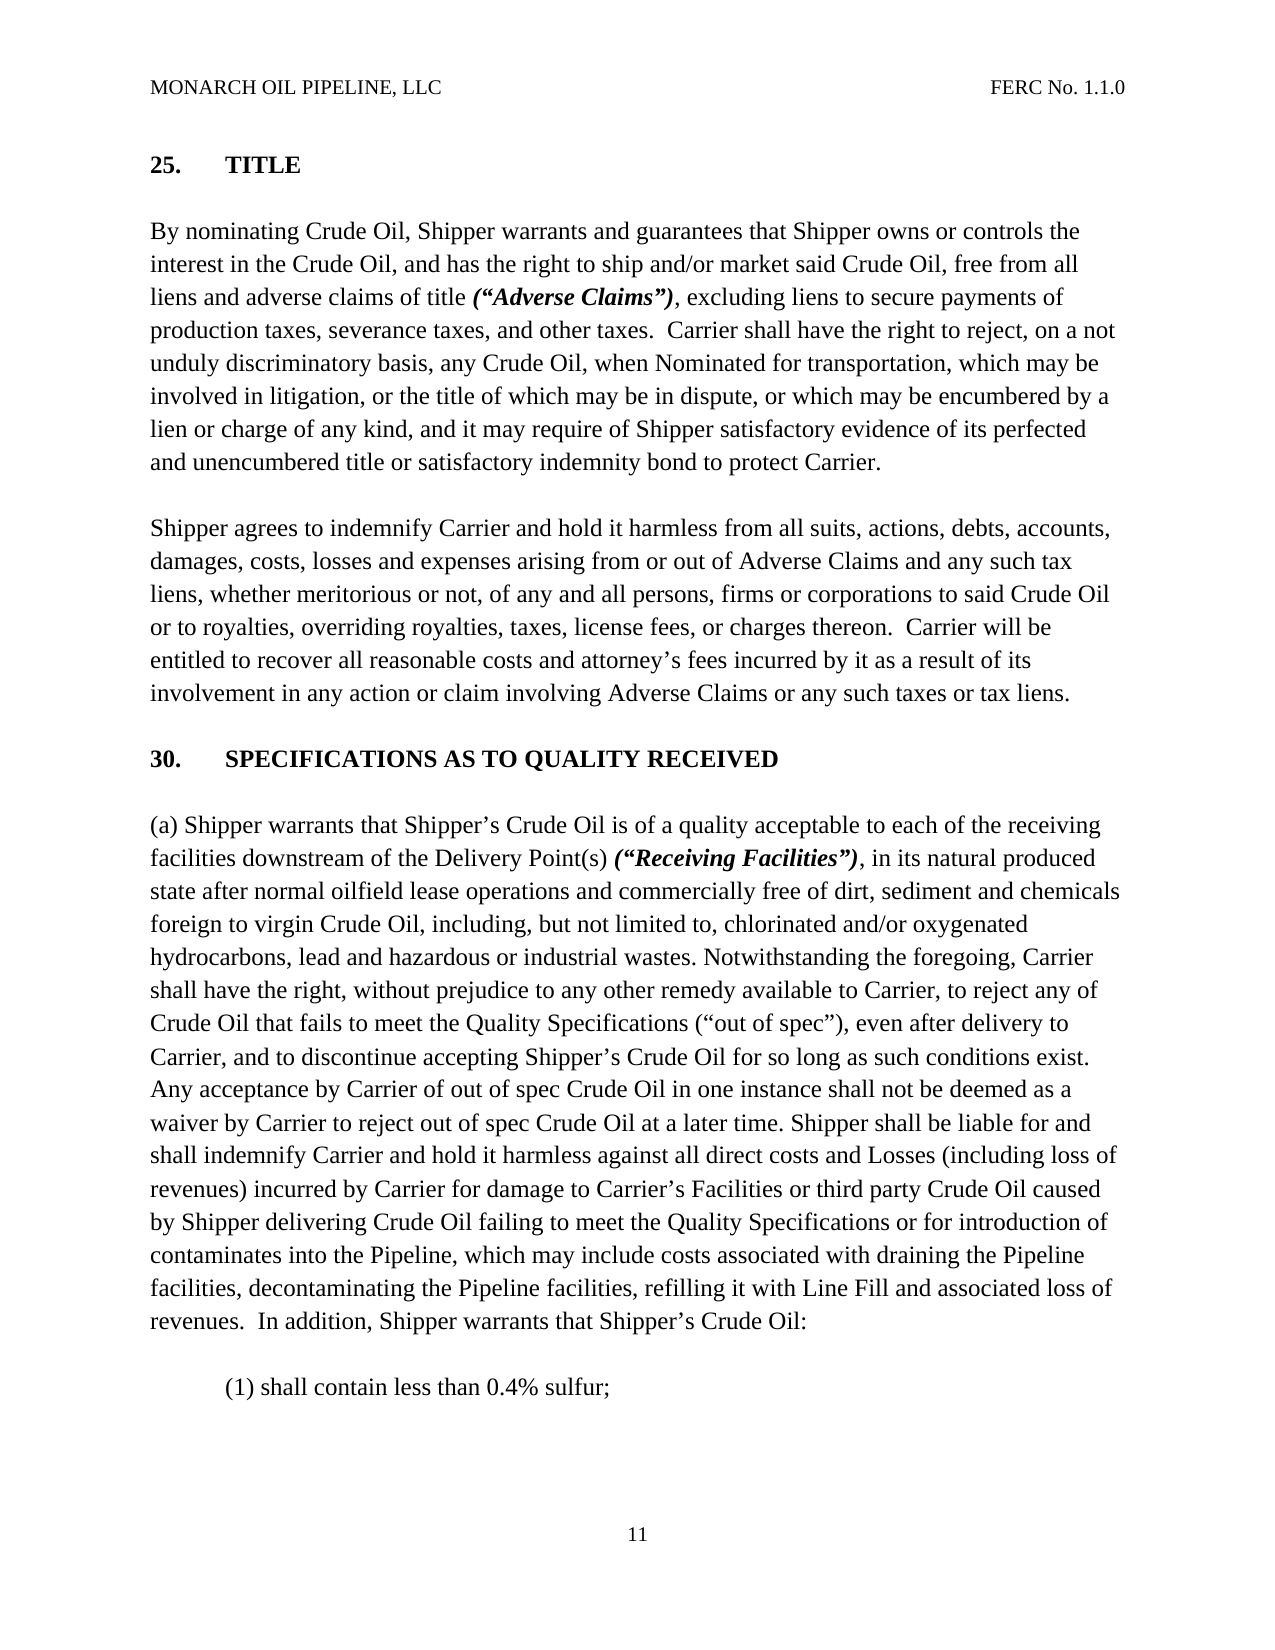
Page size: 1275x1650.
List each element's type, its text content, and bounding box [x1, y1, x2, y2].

text 30. SPECIFICATIONS AS TO QUALITY RECEIVED [150, 744, 1125, 773]
text (a) Shipper warrants that Shipper’s Crude Oil is of a quality acceptable to each of the receiving facilities downstream of the Delivery Point(s) (“Receiving Facilities”), in its natural produced state after normal oilfield lease operations and commercially free of dirt, sediment and chemicals foreign to virgin Crude Oil, including, but not limited to, chlorinated and/or oxygenated hydrocarbons, lead and hazardous or industrial wastes. Notwithstanding the foregoing, Carrier shall have the right, without prejudice to any other remedy available to Carrier, to reject any of Crude Oil that fails to meet the Quality Specifications (“out of spec”), even after delivery to Carrier, and to discontinue accepting Shipper’s Crude Oil for so long as such conditions exist. Any acceptance by Carrier of out of spec Crude Oil in one instance shall not be deemed as a waiver by Carrier to reject out of spec Crude Oil at a later time. Shipper shall be liable for and shall indemnify Carrier and hold it harmless against all direct costs and Losses (including loss of revenues) incurred by Carrier for damage to Carrier’s Facilities or third party Crude Oil caused by Shipper delivering Crude Oil failing to meet the Quality Specifications or for introduction of contaminates into the Pipeline, which may include costs associated with draining the Pipeline facilities, decontaminating the Pipeline facilities, refilling it with Line Fill and associated loss of revenues. In addition, Shipper warrants that Shipper’s Crude Oil: [150, 810, 1125, 1334]
text Shipper agrees to indemnify Carrier and hold it harmless from all suits, actions, debts, accounts, damages, costs, losses and expenses arising from or out of Adverse Claims and any such tax liens, whether meritorious or not, of any and all persons, firms or corporations to said Crude Oil or to royalties, overriding royalties, taxes, license fees, or charges thereon. Carrier will be entitled to recover all reasonable costs and attorney’s fees incurred by it as a result of its involvement in any action or claim involving Adverse Claims or any such taxes or tax liens. [150, 513, 1125, 707]
text By nominating Crude Oil, Shipper warrants and guarantees that Shipper owns or controls the interest in the Crude Oil, and has the right to ship and/or market said Crude Oil, free from all liens and adverse claims of title (“Adverse Claims”), excluding liens to secure payments of production taxes, severance taxes, and other taxes. Carrier shall have the right to reject, on a not unduly discriminatory basis, any Crude Oil, when Nominated for transportation, which may be involved in litigation, or the title of which may be in dispute, or which may be encumbered by a lien or charge of any kind, and it may require of Shipper satisfactory evidence of its perfected and unencumbered title or satisfactory indemnity bond to protect Carrier. [150, 216, 1125, 476]
text 25. TITLE [150, 150, 1125, 179]
text (1) shall contain less than 0.4% sulfur; [150, 1372, 1125, 1401]
